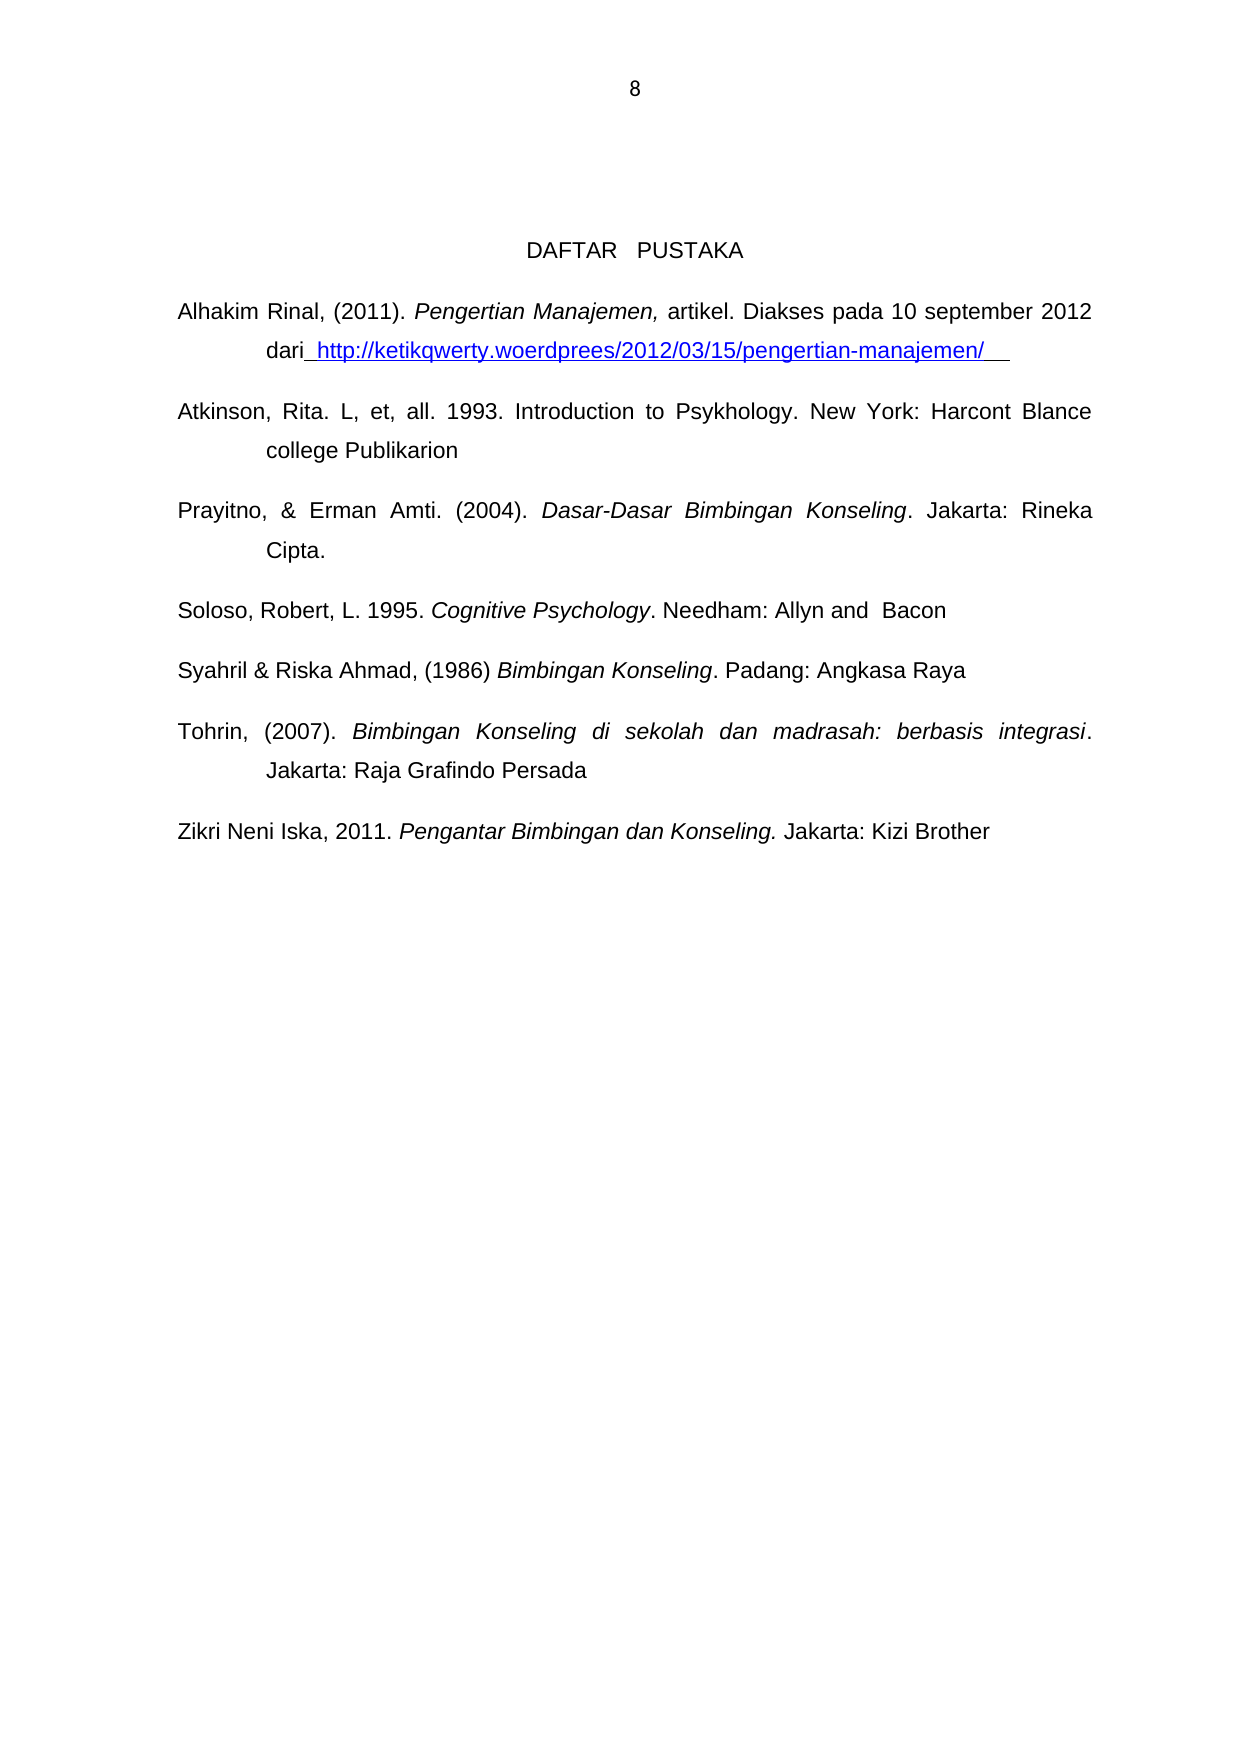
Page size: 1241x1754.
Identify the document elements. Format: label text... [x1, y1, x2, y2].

text Atkinson, Rita. L, et, all. 1993. Introduction to Psykhology. New York: Harcont Blance college Publikarion [177, 398, 1092, 463]
text Alhakim Rinal, (2011). Pengertian Manajemen, artikel. Diakses pada 10 september 2012 dari http://ketikqwerty.woerdprees/2012/03/15/pengertian-manajemen/ [177, 298, 1092, 364]
text Soloso, Robert, L. 1995. Cognitive Psychology. Needham: Allyn and Bacon [177, 597, 1092, 623]
text Syahril & Riska Ahmad, (1986) Bimbingan Konseling. Padang: Angkasa Raya [177, 657, 1092, 684]
text Tohrin, (2007). Bimbingan Konseling di sekolah dan madrasah: berbasis integrasi. Jakarta: Raja Grafindo Persada [177, 718, 1092, 784]
text Prayitno, & Erman Amti. (2004). Dasar-Dasar Bimbingan Konseling. Jakarta: Rineka Cipta. [177, 497, 1092, 563]
text Zikri Neni Iska, 2011. Pengantar Bimbingan dan Konseling. Jakarta: Kizi Brother [177, 818, 1092, 844]
text DAFTAR PUSTAKA [177, 237, 1092, 264]
